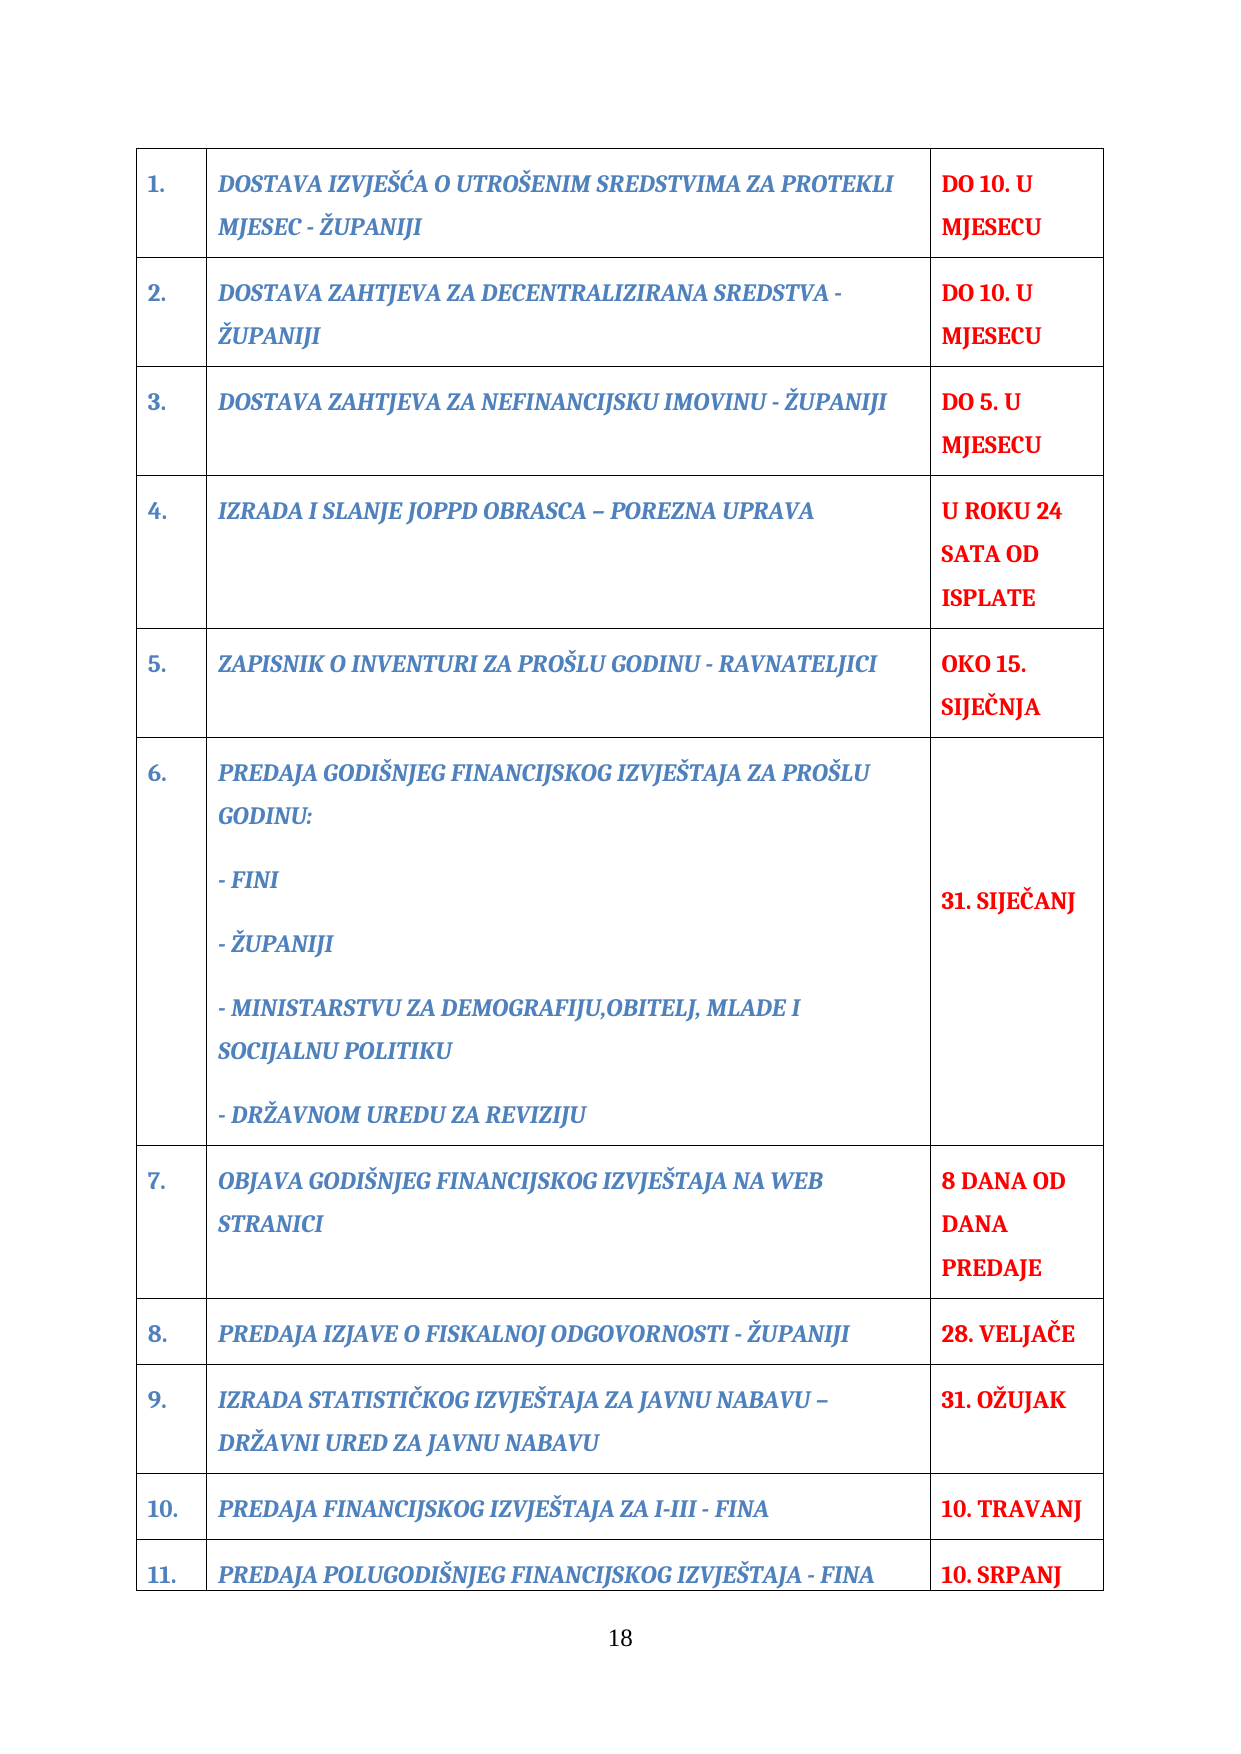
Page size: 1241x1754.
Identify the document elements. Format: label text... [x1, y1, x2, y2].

table_cell 28. VELJAČE [931, 1299, 1103, 1364]
table_header DO 10. U MJESECU [931, 149, 1103, 257]
table_cell 3. [137, 367, 206, 475]
table_cell 9. [137, 1365, 206, 1473]
table_cell 10. SRPANJ [931, 1540, 1103, 1590]
table_cell IZRADA STATISTIČKOG IZVJEŠTAJA ZA JAVNU NABAVU – DRŽAVNI URED ZA JAVNU NABAVU [207, 1365, 930, 1473]
table_cell DO 10. U MJESECU [931, 258, 1103, 366]
table_cell PREDAJA FINANCIJSKOG IZVJEŠTAJA ZA I-III - FINA [207, 1474, 930, 1539]
table_cell PREDAJA IZJAVE O FISKALNOJ ODGOVORNOSTI - ŽUPANIJI [207, 1299, 930, 1364]
table_cell 5. [137, 629, 206, 737]
table_cell U ROKU 24 SATA OD ISPLATE [931, 476, 1103, 628]
table_cell DO 5. U MJESECU [931, 367, 1103, 475]
table_cell 4. [137, 476, 206, 628]
table_cell 31. SIJEČANJ [931, 738, 1103, 1145]
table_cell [207, 1540, 930, 1590]
table_cell 10. [137, 1474, 206, 1539]
table_header DOSTAVA IZVJEŠĆA O UTROŠENIM SREDSTVIMA ZA PROTEKLI MJESEC - ŽUPANIJI [207, 149, 930, 257]
table_cell DOSTAVA ZAHTJEVA ZA DECENTRALIZIRANA SREDSTVA - ŽUPANIJI [207, 258, 930, 366]
table_header 1. [137, 149, 206, 257]
table_cell OKO 15. SIJEČNJA [931, 629, 1103, 737]
table_cell 8 DANA OD DANA PREDAJE [931, 1146, 1103, 1298]
table_cell ZAPISNIK O INVENTURI ZA PROŠLU GODINU - RAVNATELJICI [207, 629, 930, 737]
table_cell IZRADA I SLANJE JOPPD OBRASCA – POREZNA UPRAVA [207, 476, 930, 628]
table_cell 10. TRAVANJ [931, 1474, 1103, 1539]
table_cell 11. [137, 1540, 206, 1590]
table_cell 2. [137, 258, 206, 366]
table_cell 6. [137, 738, 206, 1145]
table_cell 8. [137, 1299, 206, 1364]
table_cell 7. [137, 1146, 206, 1298]
table_cell PREDAJA GODIŠNJEG FINANCIJSKOG IZVJEŠTAJA ZA PROŠLU GODINU: - FINI - ŽUPANIJI - MINISTARSTVU ZA DEMOGRAFIJU,OBITELJ, MLADE I SOCIJALNU POLITIKU - DRŽAVNOM UREDU ZA REVIZIJU [207, 738, 930, 1145]
table_cell OBJAVA GODIŠNJEG FINANCIJSKOG IZVJEŠTAJA NA WEB STRANICI [207, 1146, 930, 1298]
table_cell 31. OŽUJAK [931, 1365, 1103, 1473]
table_cell DOSTAVA ZAHTJEVA ZA NEFINANCIJSKU IMOVINU - ŽUPANIJI [207, 367, 930, 475]
